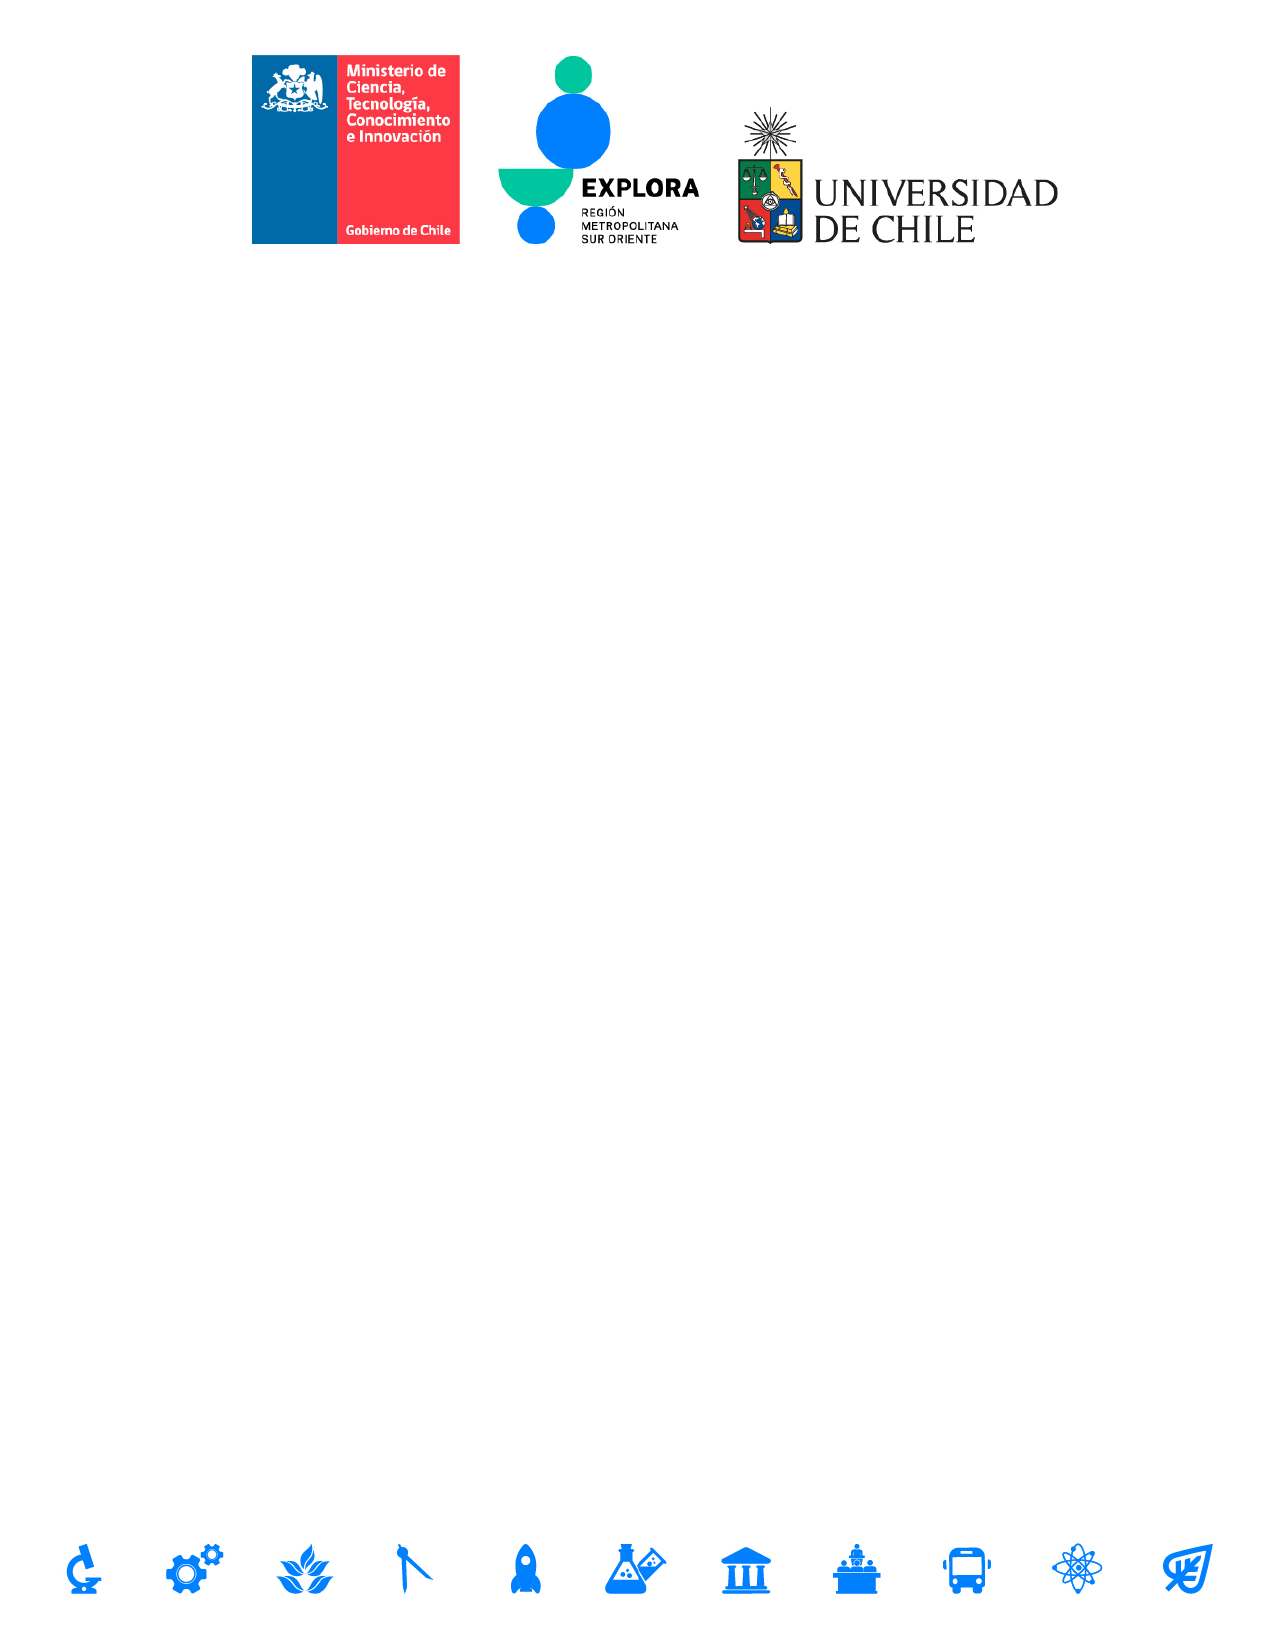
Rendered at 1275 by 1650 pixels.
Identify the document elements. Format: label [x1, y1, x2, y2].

picture [80, 0, 1228, 319]
picture [3, 1274, 1275, 1649]
